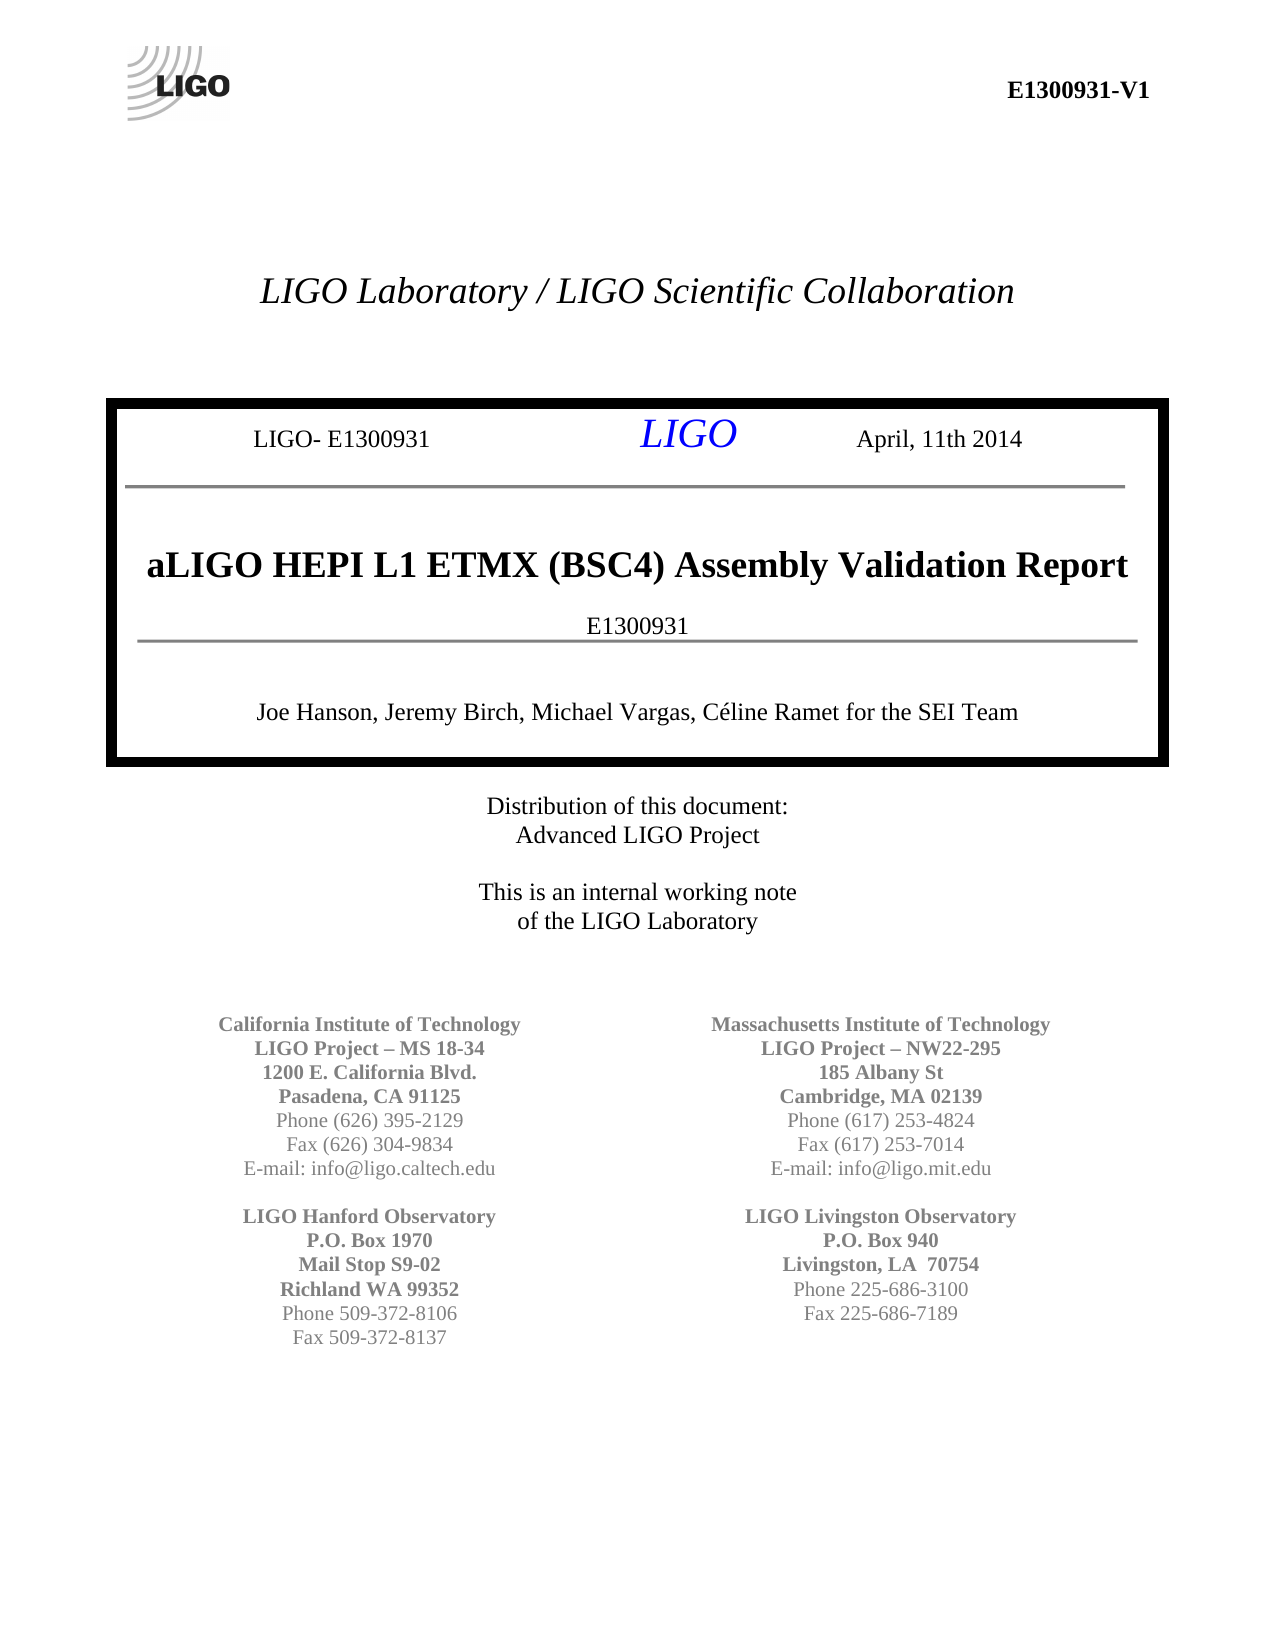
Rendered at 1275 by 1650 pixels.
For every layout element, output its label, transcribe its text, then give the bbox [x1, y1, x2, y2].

table_cell LIGO Livingston Observatory P.O. Box 940 Livingston, LA 70754 Phone 225-686-3100 Fax 225-686-7189 [625, 1180, 1136, 1349]
text aLIGO HEPI L1 ETMX (BSC4) Assembly Validation Report [125, 543, 1150, 586]
text LIGO- E1300931 LIGO April, 11th 2014 [117, 409, 1158, 485]
text E1300931 [117, 600, 1158, 668]
text Joe Hanson, Jeremy Birch, Michael Vargas, Céline Ramet for the SEI Team [125, 697, 1150, 726]
text of the LIGO Laboratory [125, 906, 1150, 935]
text Distribution of this document: [125, 791, 1150, 820]
table_cell LIGO Hanford Observatory P.O. Box 1970 Mail Stop S9-02 Richland WA 99352 Phone 509-372-8106 Fax 509-372-8137 [114, 1180, 625, 1349]
text Advanced LIGO Project [125, 820, 1150, 849]
table_header California Institute of Technology LIGO Project – MS 18-34 1200 E. California Blvd. Pasadena, CA 91125 Phone (626) 395-2129 Fax (626) 304-9834 E-mail: info@ligo.caltech.edu [114, 1012, 625, 1180]
text LIGO Laboratory / LIGO Scientific Collaboration [125, 269, 1150, 312]
picture [127, 46, 230, 121]
text This is an internal working note [125, 877, 1150, 906]
table_header Massachusetts Institute of Technology LIGO Project – NW22-295 185 Albany St Cambridge, MA 02139 Phone (617) 253-4824 Fax (617) 253-7014 E-mail: info@ligo.mit.edu [625, 1012, 1136, 1180]
